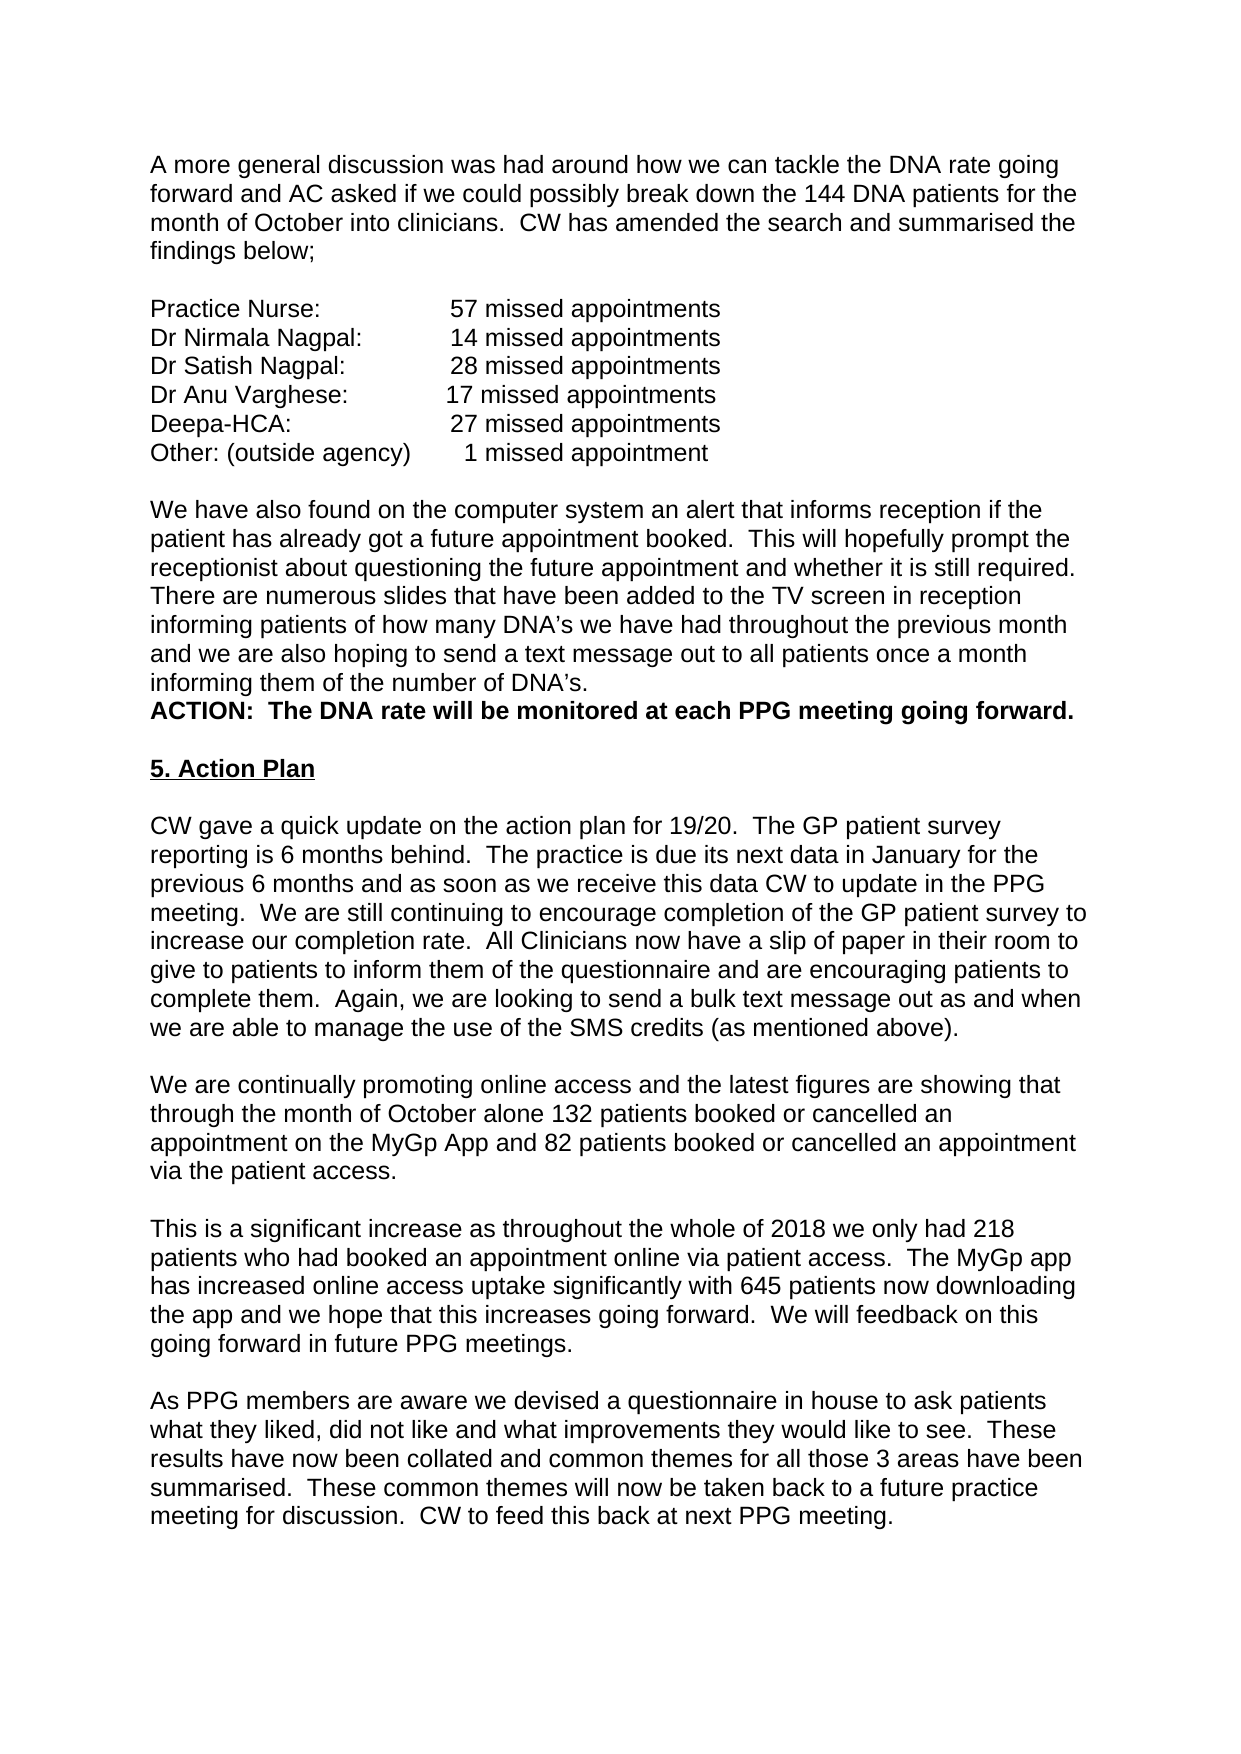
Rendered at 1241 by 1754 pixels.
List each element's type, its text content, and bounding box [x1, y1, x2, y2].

text CW gave a quick update on the action plan for 19/20. The GP patient survey reporting is 6 months behind. The practice is due its next data in January for the previous 6 months and as soon as we receive this data CW to update in the PPG meeting. We are still continuing to encourage completion of the GP patient survey to increase our completion rate. All Clinicians now have a slip of paper in their room to give to patients to inform them of the questionnaire and are encouraging patients to complete them. Again, we are looking to send a bulk text message out as and when we are able to manage the use of the SMS credits (as mentioned above). [150, 811, 1090, 1041]
text Other: (outside agency) 1 missed appointment [150, 437, 1090, 466]
text Dr Anu Varghese: 17 missed appointments [150, 380, 1090, 409]
text We have also found on the computer system an alert that informs reception if the patient has already got a future appointment booked. This will hopefully prompt the receptionist about questioning the future appointment and whether it is still required. There are numerous slides that have been added to the TV screen in reception informing patients of how many DNA’s we have had throughout the previous month and we are also hoping to send a text message out to all patients once a month informing them of the number of DNA’s. [150, 495, 1090, 696]
text Deepa-HCA: 27 missed appointments [150, 409, 1090, 437]
text Practice Nurse: 57 missed appointments [150, 294, 1090, 322]
text We are continually promoting online access and the latest figures are showing that through the month of October alone 132 patients booked or cancelled an appointment on the MyGp App and 82 patients booked or cancelled an appointment via the patient access. [150, 1070, 1090, 1185]
text ACTION: The DNA rate will be monitored at each PPG meeting going forward. [150, 696, 1090, 725]
text Dr Nirmala Nagpal: 14 missed appointments [150, 322, 1090, 351]
text 5. Action Plan [150, 754, 1090, 782]
text Dr Satish Nagpal: 28 missed appointments [150, 351, 1090, 380]
text This is a significant increase as throughout the whole of 2018 we only had 218 patients who had booked an appointment online via patient access. The MyGp app has increased online access uptake significantly with 645 patients now downloading the app and we hope that this increases going forward. We will feedback on this going forward in future PPG meetings. [150, 1214, 1090, 1357]
text As PPG members are aware we devised a questionnaire in house to ask patients what they liked, did not like and what improvements they would like to see. These results have now been collated and common themes for all those 3 areas have been summarised. These common themes will now be taken back to a future practice meeting for discussion. CW to feed this back at next PPG meeting. [150, 1386, 1090, 1530]
text A more general discussion was had around how we can tackle the DNA rate going forward and AC asked if we could possibly break down the 144 DNA patients for the month of October into clinicians. CW has amended the search and summarised the findings below; [150, 150, 1090, 265]
